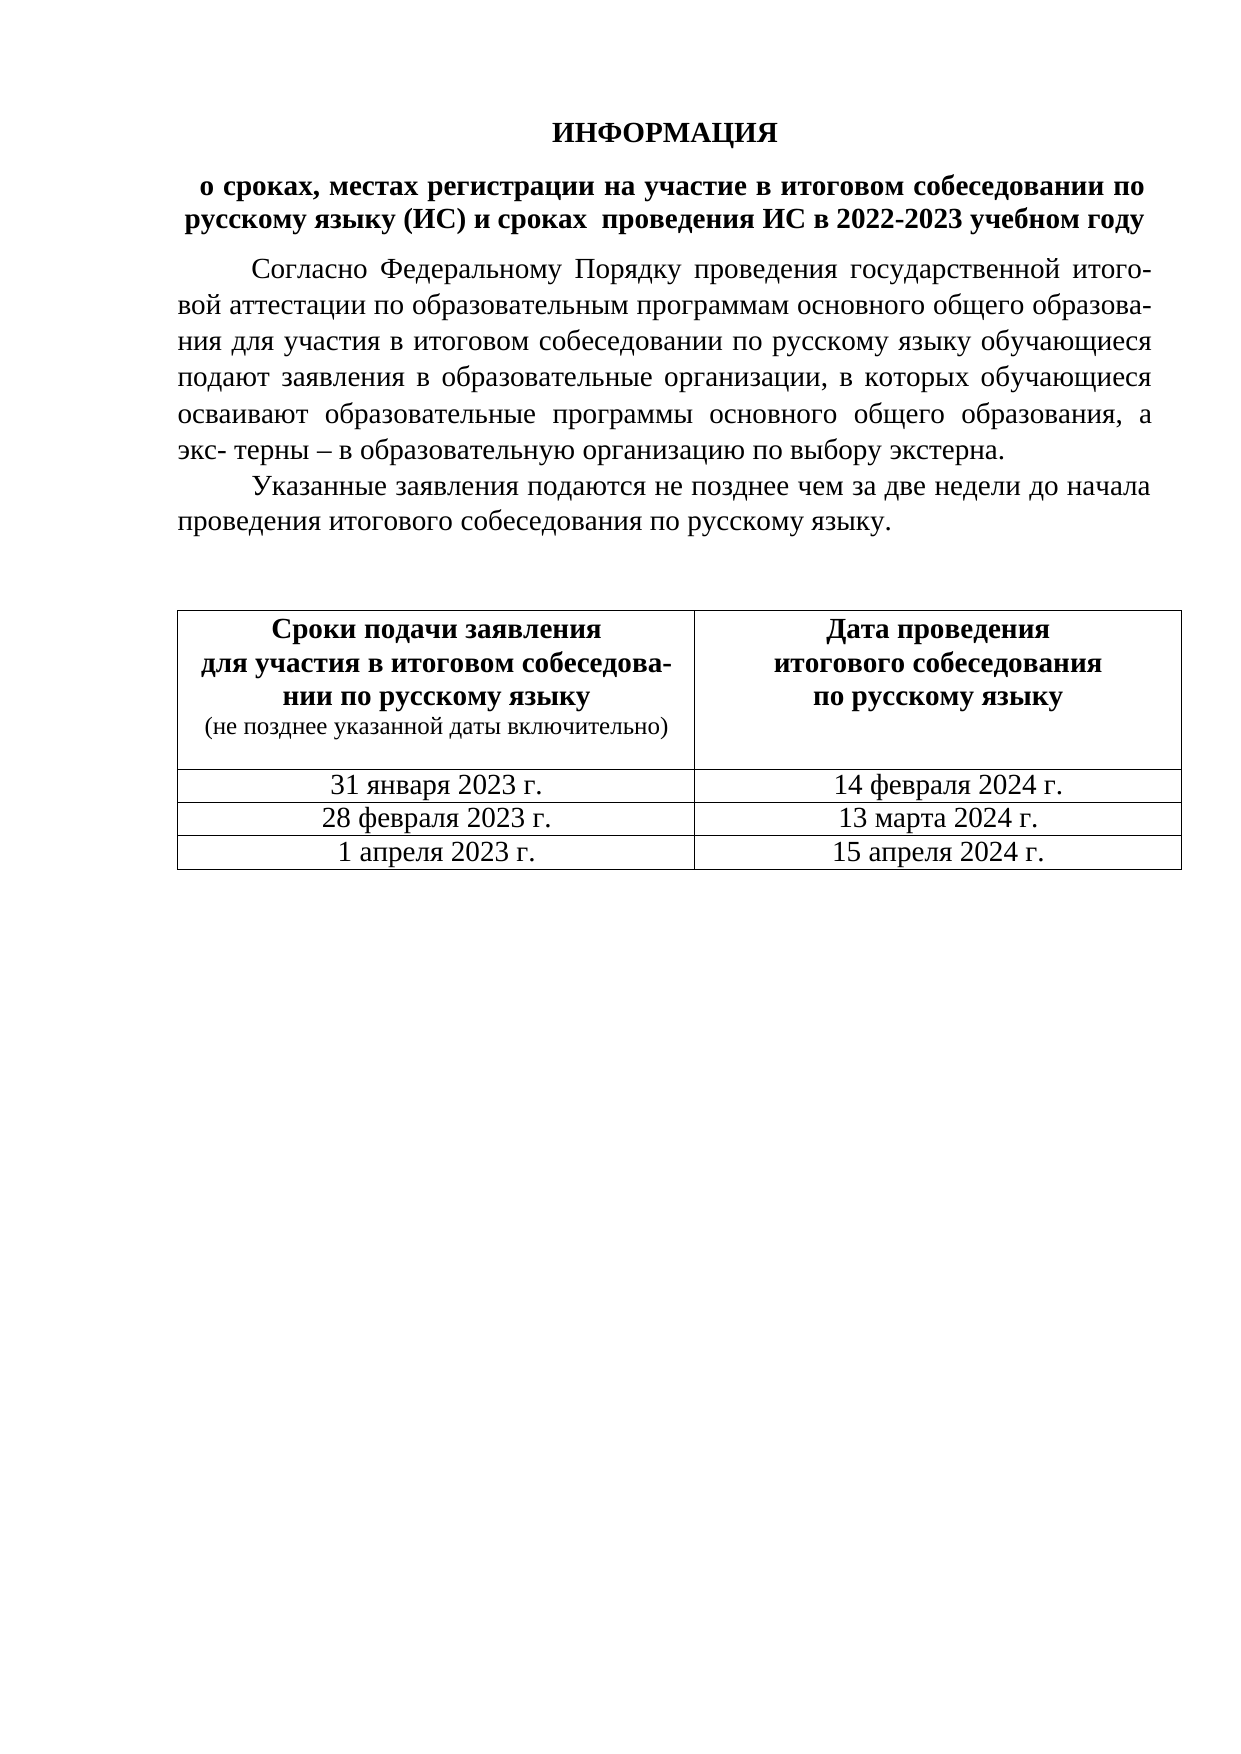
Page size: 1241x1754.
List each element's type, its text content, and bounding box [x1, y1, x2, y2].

table_cell 1 апреля 2023 г. [178, 836, 694, 869]
title о сроках, местах регистрации на участие в итоговом собеседовании по русскому языку (ИС) и сроках проведения ИС в 2022-2023 учебном году [184, 169, 1145, 235]
table_cell 15 апреля 2024 г. [695, 836, 1181, 869]
table_cell 14 февраля 2024 г. [695, 770, 1181, 802]
table_cell 28 февраля 2023 г. [178, 803, 694, 835]
table_header Дата проведения итогового собеседования по русскому языку [695, 611, 1181, 768]
text Указанные заявления подаются не позднее чем за две недели до начала проведения итогового собеседования по русскому языку. [177, 468, 1151, 537]
title ИНФОРМАЦИЯ [550, 116, 780, 149]
text Согласно Федеральному Порядку проведения государственной итого- вой аттестации по образовательным программам основного общего образова- ния для участия в итоговом собеседовании по русскому языку обучающиеся подают заявления в образовательные организации, в которых обучающиеся осваивают образовательные программы основного общего образования, а экс- терны – в образовательную организацию по выбору экстерна. [177, 251, 1152, 465]
table_cell 31 января 2023 г. [178, 770, 694, 802]
table_cell 13 марта 2024 г. [695, 803, 1181, 835]
table_header Сроки подачи заявления для участия в итоговом собеседова- нии по русскому языку (не позднее указанной даты включительно) [178, 611, 694, 768]
